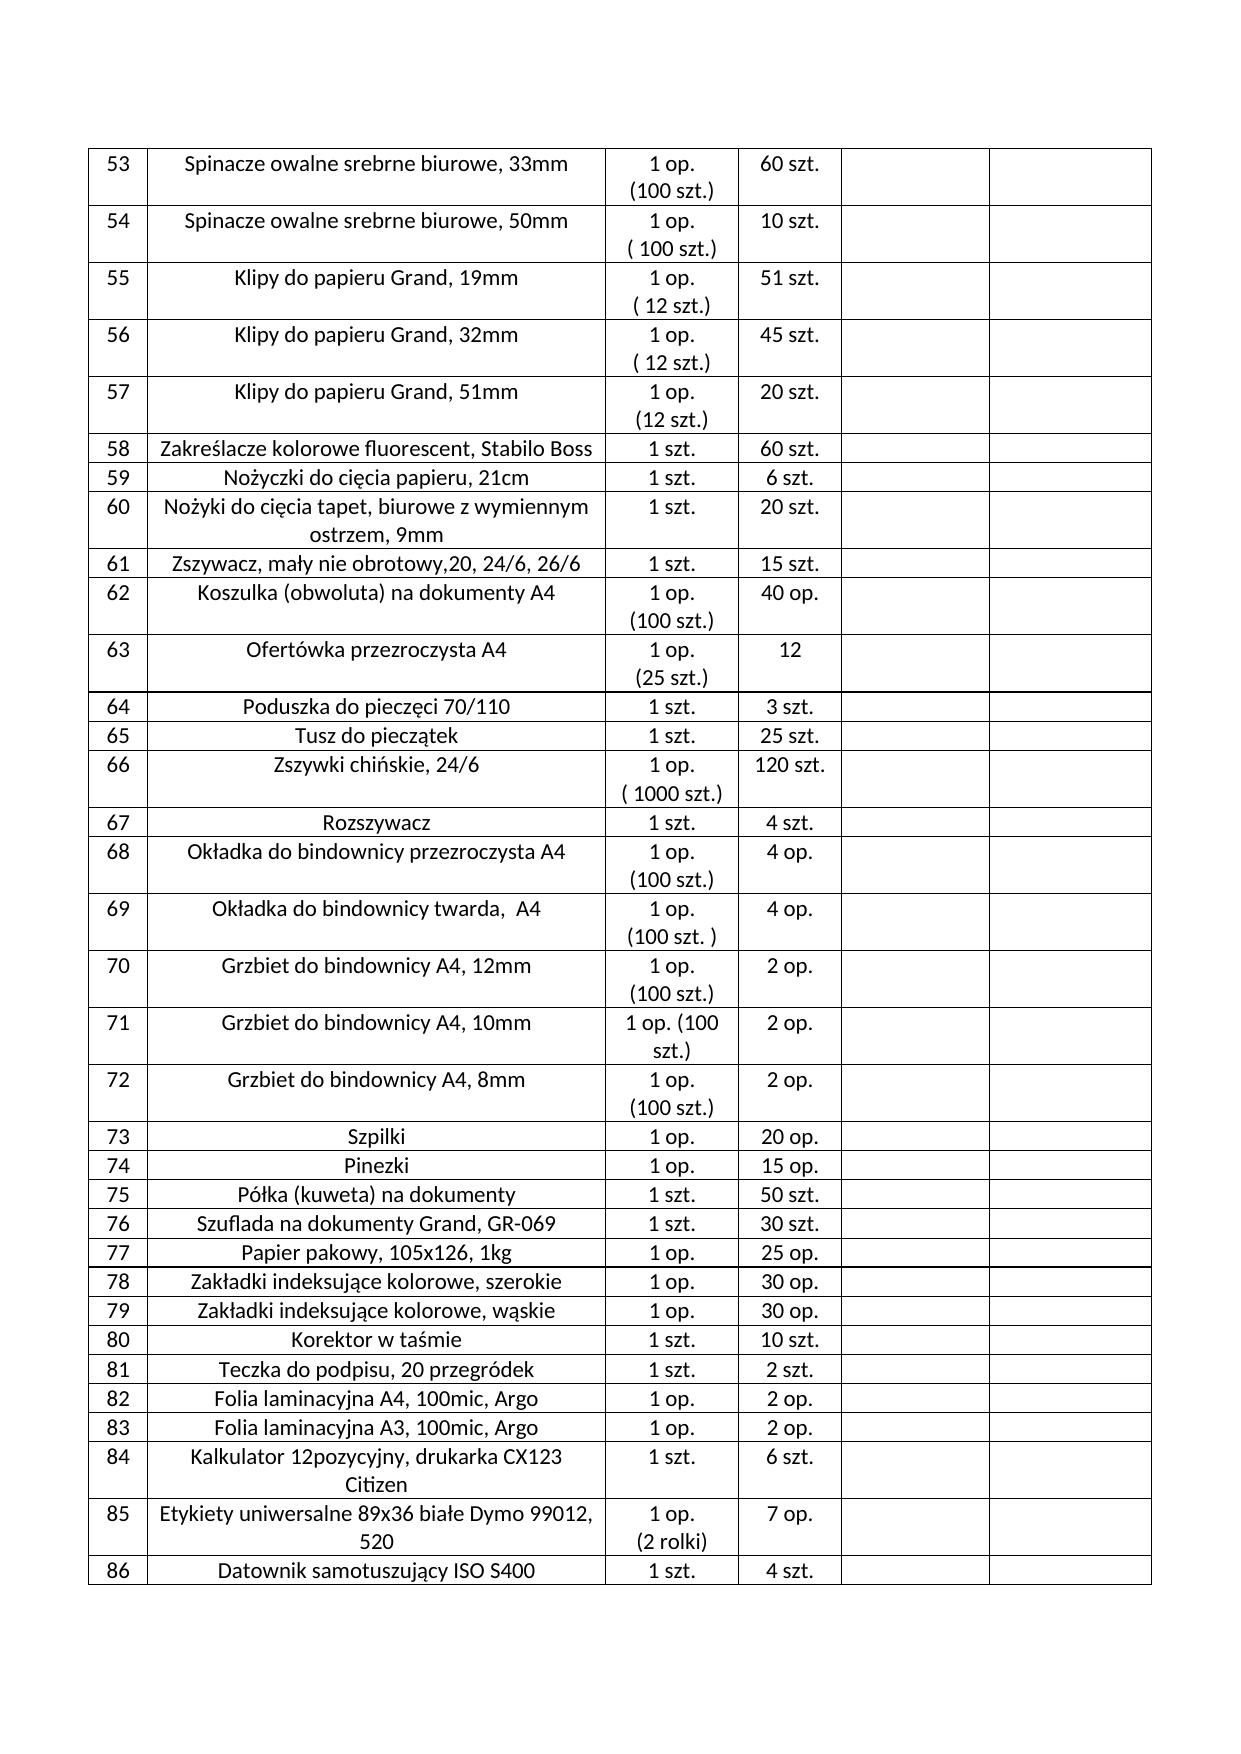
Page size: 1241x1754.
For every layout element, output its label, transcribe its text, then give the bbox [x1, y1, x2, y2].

table_cell [842, 1122, 989, 1150]
table_cell Okładka do bindownicy twarda, A4 [148, 894, 605, 950]
table_cell Teczka do podpisu, 20 przegródek [148, 1355, 605, 1383]
table_cell 86 [89, 1556, 147, 1584]
table_cell 1 op. [606, 1151, 738, 1179]
table_cell [842, 1499, 989, 1555]
table_cell [990, 1384, 1151, 1412]
table_cell [990, 1180, 1151, 1208]
table_cell [842, 1413, 989, 1441]
table_cell 2 szt. [739, 1355, 841, 1383]
table_cell 1 szt. [606, 1556, 738, 1584]
table_cell 1 op. (100 szt.) [606, 1008, 738, 1064]
table_cell 1 op. ( 12 szt.) [606, 320, 738, 376]
table_cell [842, 1180, 989, 1208]
table_cell Półka (kuweta) na dokumenty [148, 1180, 605, 1208]
table_cell 30 op. [739, 1268, 841, 1296]
table_cell 77 [89, 1239, 147, 1266]
table_cell 1 op. (100 szt. ) [606, 894, 738, 950]
table_cell [842, 149, 989, 205]
table_cell Folia laminacyjna A4, 100mic, Argo [148, 1384, 605, 1412]
table_cell 1 op. (2 rolki) [606, 1499, 738, 1555]
table_cell Klipy do papieru Grand, 51mm [148, 377, 605, 433]
table_cell [990, 1239, 1151, 1266]
table_cell 63 [89, 635, 147, 691]
table_cell Pinezki [148, 1151, 605, 1179]
table_cell [990, 1556, 1151, 1584]
table_cell [842, 808, 989, 836]
table_cell 1 szt. [606, 463, 738, 491]
table_cell 62 [89, 578, 147, 634]
table_cell 2 op. [739, 1008, 841, 1064]
table_cell [842, 1065, 989, 1121]
table_cell 55 [89, 263, 147, 319]
table_cell 2 op. [739, 951, 841, 1007]
table_cell 60 szt. [739, 434, 841, 462]
table_cell 1 op. [606, 1384, 738, 1412]
table_cell 70 [89, 951, 147, 1007]
table_cell 82 [89, 1384, 147, 1412]
table_cell [990, 578, 1151, 634]
table_cell 85 [89, 1499, 147, 1555]
table_cell 60 [89, 492, 147, 548]
table_cell 1 szt. [606, 1326, 738, 1354]
table_cell 2 op. [739, 1065, 841, 1121]
table_cell 61 [89, 549, 147, 577]
table_cell 1 op. (100 szt.) [606, 837, 738, 893]
table_cell 69 [89, 894, 147, 950]
table_cell [990, 263, 1151, 319]
table_cell Szpilki [148, 1122, 605, 1150]
table_cell Grzbiet do bindownicy A4, 10mm [148, 1008, 605, 1064]
table_cell [842, 1556, 989, 1584]
table_cell 20 szt. [739, 492, 841, 548]
table_cell [842, 1239, 989, 1266]
table_cell [842, 1268, 989, 1296]
table_cell 71 [89, 1008, 147, 1064]
table_cell 75 [89, 1180, 147, 1208]
table_cell 73 [89, 1122, 147, 1150]
table_cell 4 szt. [739, 808, 841, 836]
table_cell [990, 1008, 1151, 1064]
table_cell [990, 1151, 1151, 1179]
table_cell 1 szt. [606, 808, 738, 836]
table_cell 1 op. (12 szt.) [606, 377, 738, 433]
table_cell 1 op. (100 szt.) [606, 951, 738, 1007]
table_cell 1 op. [606, 1413, 738, 1441]
table_cell [990, 206, 1151, 262]
table_cell 6 szt. [739, 463, 841, 491]
table_cell Rozszywacz [148, 808, 605, 836]
table_cell 1 szt. [606, 434, 738, 462]
table_cell 1 op. [606, 1297, 738, 1324]
table_cell [842, 1209, 989, 1237]
table_cell 76 [89, 1209, 147, 1237]
table_cell 83 [89, 1413, 147, 1441]
table_cell [842, 1008, 989, 1064]
table_cell 12 [739, 635, 841, 691]
table_cell 25 op. [739, 1239, 841, 1266]
table_cell 1 op. ( 100 szt.) [606, 206, 738, 262]
table_cell 1 op. [606, 1239, 738, 1266]
table_cell [990, 751, 1151, 807]
table_cell 15 szt. [739, 549, 841, 577]
table_cell 58 [89, 434, 147, 462]
table_cell [842, 377, 989, 433]
table_cell 20 szt. [739, 377, 841, 433]
table_cell [990, 549, 1151, 577]
table_cell Zakreślacze kolorowe fluorescent, Stabilo Boss [148, 434, 605, 462]
table_cell [990, 1122, 1151, 1150]
table_cell [842, 206, 989, 262]
table_cell [842, 1442, 989, 1498]
table_cell 67 [89, 808, 147, 836]
table_cell Grzbiet do bindownicy A4, 8mm [148, 1065, 605, 1121]
table_cell Koszulka (obwoluta) na dokumenty A4 [148, 578, 605, 634]
table_cell [842, 263, 989, 319]
table_cell [842, 1355, 989, 1383]
table_cell Klipy do papieru Grand, 32mm [148, 320, 605, 376]
table_cell 54 [89, 206, 147, 262]
table_cell 45 szt. [739, 320, 841, 376]
table_cell Kalkulator 12pozycyjny, drukarka CX123 Citizen [148, 1442, 605, 1498]
table_cell [842, 722, 989, 749]
table_cell 1 szt. [606, 722, 738, 749]
table_cell 59 [89, 463, 147, 491]
table_cell [990, 320, 1151, 376]
table_cell 1 op. (100 szt.) [606, 1065, 738, 1121]
table_cell Zszywacz, mały nie obrotowy,20, 24/6, 26/6 [148, 549, 605, 577]
table_cell 57 [89, 377, 147, 433]
table_cell 1 szt. [606, 1355, 738, 1383]
table_cell 4 op. [739, 894, 841, 950]
table_cell Spinacze owalne srebrne biurowe, 33mm [148, 149, 605, 205]
table_cell [990, 1413, 1151, 1441]
table_cell 30 op. [739, 1297, 841, 1324]
table_cell [842, 492, 989, 548]
table_cell 30 szt. [739, 1209, 841, 1237]
table_cell 79 [89, 1297, 147, 1324]
table_cell 1 szt. [606, 1180, 738, 1208]
table_cell [990, 722, 1151, 749]
table_cell Korektor w taśmie [148, 1326, 605, 1354]
table_cell [990, 377, 1151, 433]
table_cell [990, 1442, 1151, 1498]
table_cell Nożyki do cięcia tapet, biurowe z wymiennym ostrzem, 9mm [148, 492, 605, 548]
table_cell 1 szt. [606, 549, 738, 577]
table_cell [990, 951, 1151, 1007]
table_cell [990, 1297, 1151, 1324]
table_cell 120 szt. [739, 751, 841, 807]
table_cell [990, 434, 1151, 462]
table_cell [842, 1384, 989, 1412]
table_cell 1 op. ( 12 szt.) [606, 263, 738, 319]
table_cell [842, 578, 989, 634]
table_cell [842, 1326, 989, 1354]
table_cell [842, 549, 989, 577]
table_cell 20 op. [739, 1122, 841, 1150]
table_cell [842, 1297, 989, 1324]
table_cell 68 [89, 837, 147, 893]
table_cell 1 op. (25 szt.) [606, 635, 738, 691]
table_cell 1 op. [606, 1268, 738, 1296]
table_cell 7 op. [739, 1499, 841, 1555]
table_cell Zszywki chińskie, 24/6 [148, 751, 605, 807]
table_cell [842, 320, 989, 376]
table_cell Etykiety uniwersalne 89x36 białe Dymo 99012, 520 [148, 1499, 605, 1555]
table_cell 60 szt. [739, 149, 841, 205]
table_cell [990, 1499, 1151, 1555]
table_cell Spinacze owalne srebrne biurowe, 50mm [148, 206, 605, 262]
table_cell 4 szt. [739, 1556, 841, 1584]
table_cell [990, 1268, 1151, 1296]
table_cell 25 szt. [739, 722, 841, 749]
table_cell 6 szt. [739, 1442, 841, 1498]
table_cell 64 [89, 693, 147, 721]
table_cell Grzbiet do bindownicy A4, 12mm [148, 951, 605, 1007]
table_cell [842, 951, 989, 1007]
table_cell 51 szt. [739, 263, 841, 319]
table_cell 3 szt. [739, 693, 841, 721]
table_cell Nożyczki do cięcia papieru, 21cm [148, 463, 605, 491]
table_cell Tusz do pieczątek [148, 722, 605, 749]
table_cell [990, 463, 1151, 491]
table_cell 15 op. [739, 1151, 841, 1179]
table_cell [990, 149, 1151, 205]
table_cell 40 op. [739, 578, 841, 634]
table_cell [990, 1065, 1151, 1121]
table_cell 78 [89, 1268, 147, 1296]
table_cell [990, 1326, 1151, 1354]
table_cell 1 op. (100 szt.) [606, 149, 738, 205]
table_cell Poduszka do pieczęci 70/110 [148, 693, 605, 721]
table_cell [990, 808, 1151, 836]
table_cell [842, 463, 989, 491]
table_cell [842, 434, 989, 462]
table_cell 1 szt. [606, 492, 738, 548]
table_cell 65 [89, 722, 147, 749]
table_cell 50 szt. [739, 1180, 841, 1208]
table_cell Ofertówka przezroczysta A4 [148, 635, 605, 691]
table_cell 1 szt. [606, 693, 738, 721]
table_cell [842, 751, 989, 807]
table_cell 1 op. ( 1000 szt.) [606, 751, 738, 807]
table_cell 1 op. (100 szt.) [606, 578, 738, 634]
table_cell [842, 837, 989, 893]
table_cell [842, 1151, 989, 1179]
table_cell [842, 693, 989, 721]
table_cell 10 szt. [739, 206, 841, 262]
table_cell [990, 837, 1151, 893]
table_cell Zakładki indeksujące kolorowe, szerokie [148, 1268, 605, 1296]
table_cell Klipy do papieru Grand, 19mm [148, 263, 605, 319]
table_cell 66 [89, 751, 147, 807]
table_cell [990, 635, 1151, 691]
table_cell 56 [89, 320, 147, 376]
table_cell Zakładki indeksujące kolorowe, wąskie [148, 1297, 605, 1324]
table_cell [990, 492, 1151, 548]
table_cell [990, 894, 1151, 950]
table_cell [990, 1209, 1151, 1237]
table_cell [842, 894, 989, 950]
table_cell 1 szt. [606, 1442, 738, 1498]
table_cell 53 [89, 149, 147, 205]
table_cell Okładka do bindownicy przezroczysta A4 [148, 837, 605, 893]
table_cell [990, 1355, 1151, 1383]
table_cell 80 [89, 1326, 147, 1354]
table_cell 10 szt. [739, 1326, 841, 1354]
table_cell Datownik samotuszujący ISO S400 [148, 1556, 605, 1584]
table_cell [990, 693, 1151, 721]
table_cell Folia laminacyjna A3, 100mic, Argo [148, 1413, 605, 1441]
table_cell 72 [89, 1065, 147, 1121]
table_cell 84 [89, 1442, 147, 1498]
table_cell 1 szt. [606, 1209, 738, 1237]
table_cell 1 op. [606, 1122, 738, 1150]
table_cell 2 op. [739, 1413, 841, 1441]
table_cell 4 op. [739, 837, 841, 893]
table_cell 74 [89, 1151, 147, 1179]
table_cell Szuflada na dokumenty Grand, GR-069 [148, 1209, 605, 1237]
table_cell 81 [89, 1355, 147, 1383]
table_cell 2 op. [739, 1384, 841, 1412]
table_cell [842, 635, 989, 691]
table_cell Papier pakowy, 105x126, 1kg [148, 1239, 605, 1266]
